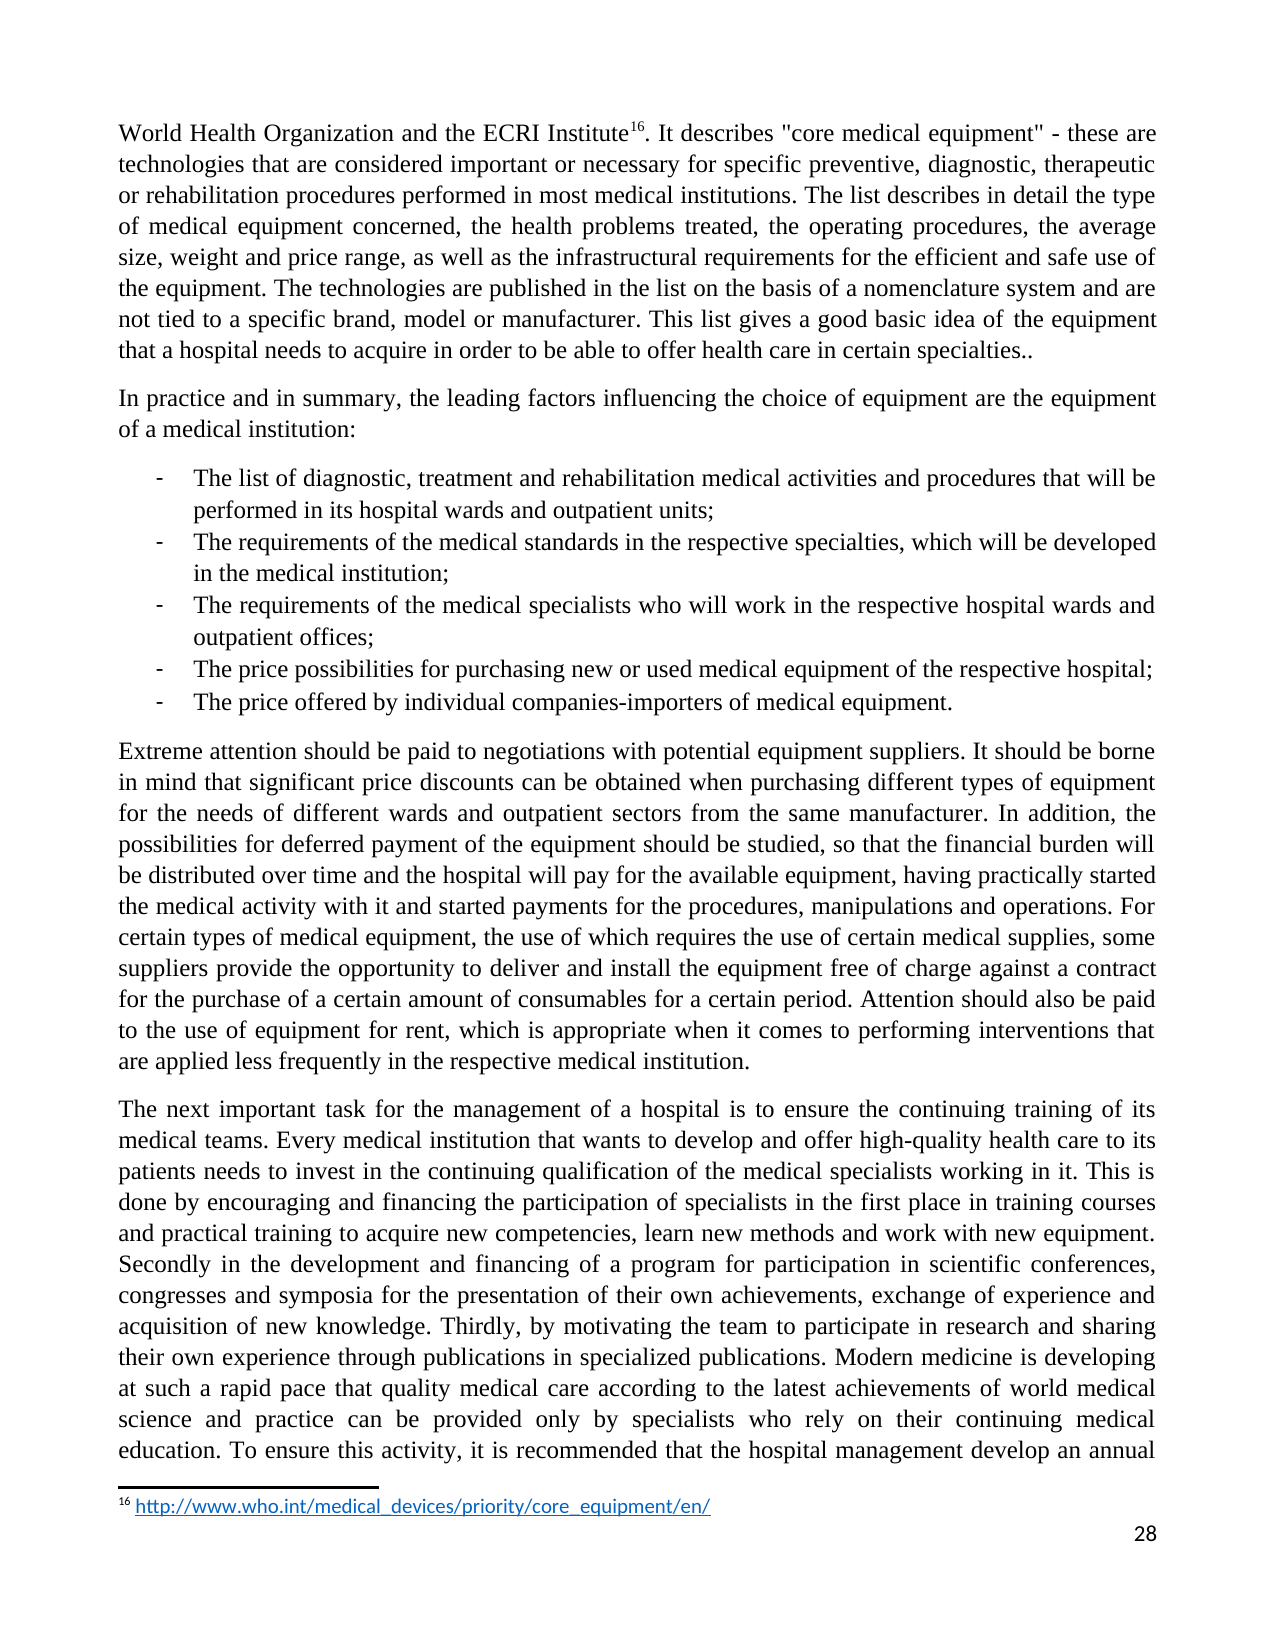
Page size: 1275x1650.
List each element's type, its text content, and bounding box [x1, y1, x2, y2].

list The price offered by individual companies-importers of medical equipment. [156, 686, 1157, 717]
text Extreme attention should be paid to negotiations with potential equipment suppliers. It should be borne in mind that significant price discounts can be obtained when purchasing different types of equipment for the needs of different wards and outpatient sectors from the same manufacturer. In addition, the possibilities for deferred payment of the equipment should be studied, so that the financial burden will be distributed over time and the hospital will pay for the available equipment, having practically started the medical activity with it and started payments for the procedures, manipulations and operations. For certain types of medical equipment, the use of which requires the use of certain medical supplies, some suppliers provide the opportunity to deliver and install the equipment free of charge against a contract for the purchase of a certain amount of consumables for a certain period. Attention should also be paid to the use of equipment for rent, which is appropriate when it comes to performing interventions that are applied less frequently in the respective medical institution. [118, 736, 1157, 1075]
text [118, 1094, 1157, 1464]
text In practice and in summary, the leading factors influencing the choice of equipment are the equipment of a medical institution: [118, 383, 1157, 443]
list The price possibilities for purchasing new or used medical equipment of the respective hospital; [156, 653, 1157, 684]
list The requirements of the medical specialists who will work in the respective hospital wards and outpatient offices; [156, 589, 1157, 651]
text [118, 118, 1157, 364]
list The requirements of the medical standards in the respective specialties, which will be developed in the medical institution; [156, 526, 1157, 587]
list The list of diagnostic, treatment and rehabilitation medical activities and procedures that will be performed in its hospital wards and outpatient units; [156, 462, 1157, 523]
